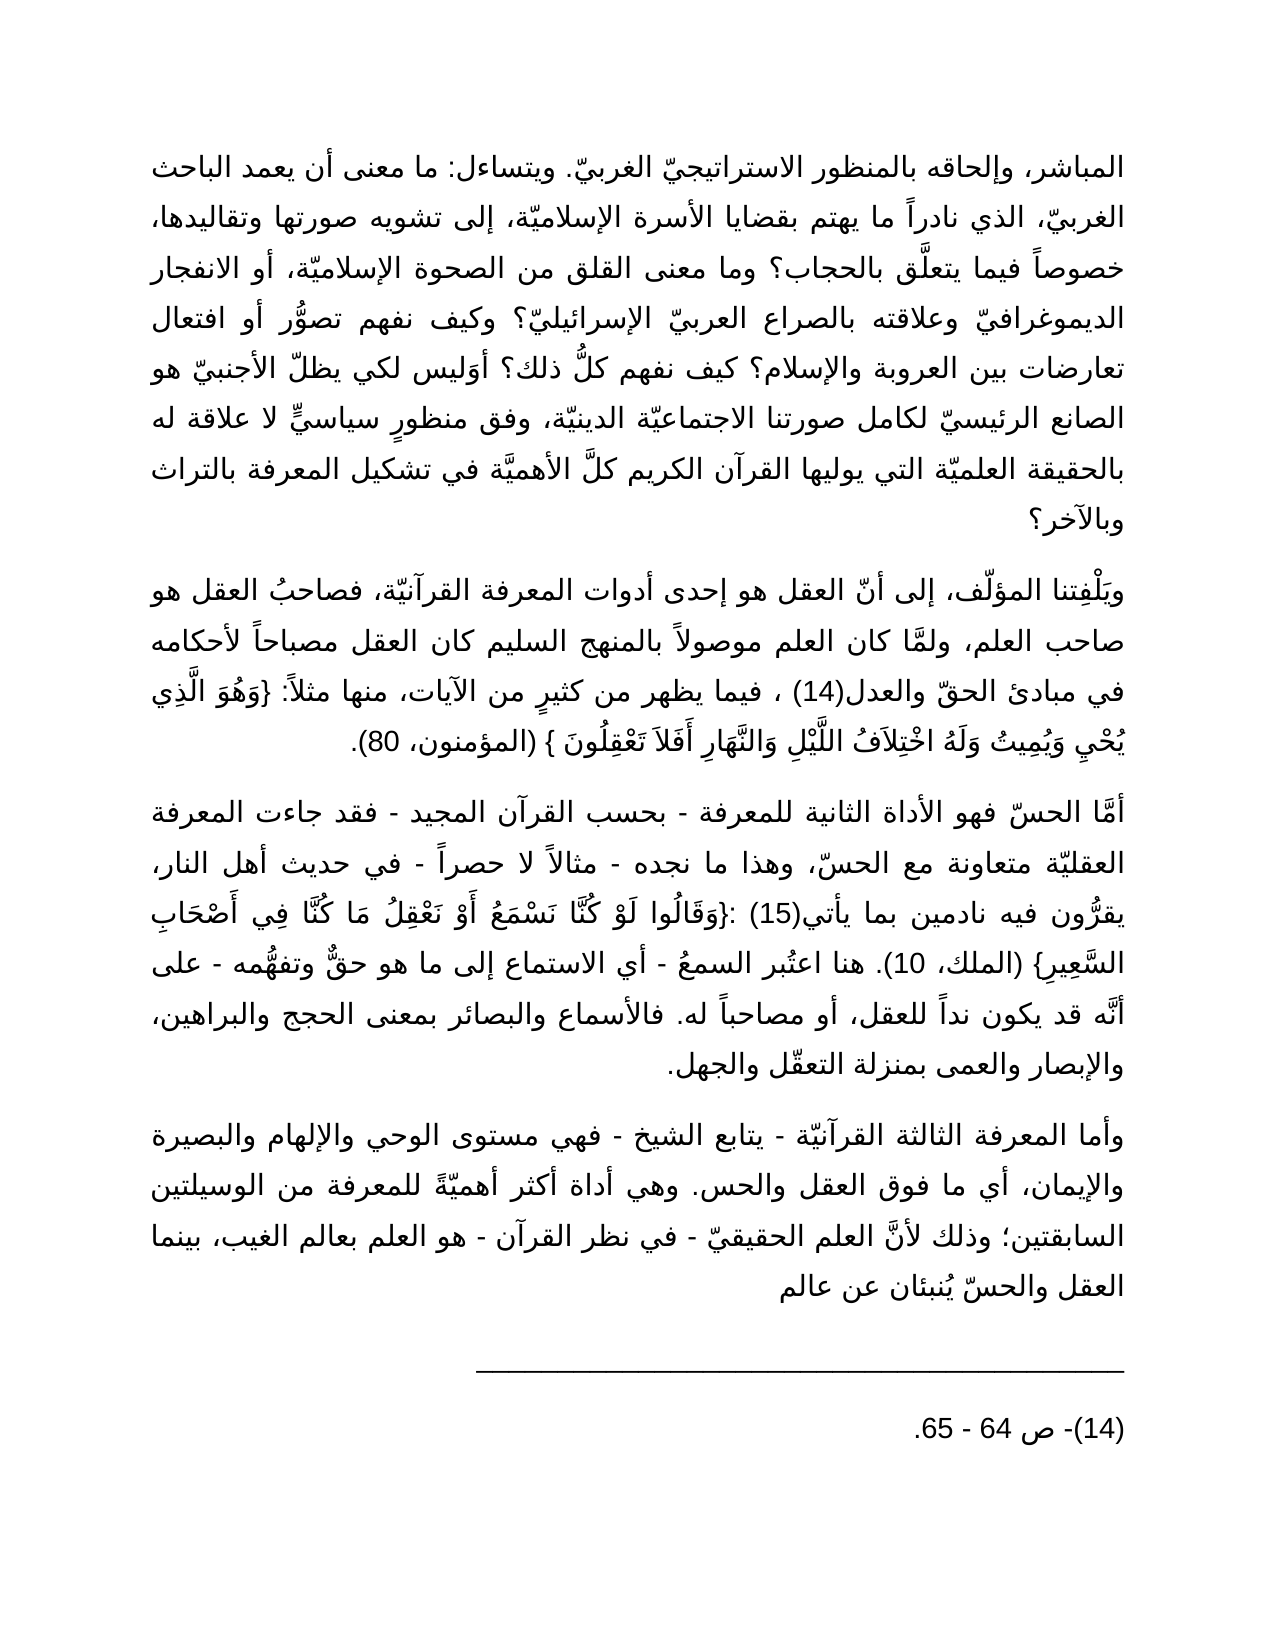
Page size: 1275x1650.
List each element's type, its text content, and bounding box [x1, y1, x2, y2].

text (14)- ص 64 - 65. [150, 1411, 1125, 1445]
text ويَلْفِتنا المؤلّف، إلى أنّ العقل هو إحدى أدوات المعرفة القرآنيّة، فصاحبُ العقل هو صاحب العلم، ولمَّا كان العلم موصولاً بالمنهج السليم كان العقل مصباحاً لأحكامه في مبادئ الحقّ والعدل(14) ، فيما يظهر من كثيرٍ من الآيات، منها مثلاً: {وَهُوَ الَّذِي يُحْيِ وَيُمِيتُ وَلَهُ اخْتِلاَفُ اللَّيْلِ وَالنَّهَارِ أَفَلاَ تَعْقِلُونَ } (المؤمنون، 80). [150, 573, 1125, 758]
text وأما المعرفة الثالثة القرآنيّة - يتابع الشيخ - فهي مستوى الوحي والإلهام والبصيرة والإيمان، أي ما فوق العقل والحس. وهي أداة أكثر أهميّةً للمعرفة من الوسيلتين السابقتين؛ وذلك لأنَّ العلم الحقيقيّ - في نظر القرآن - هو العلم بعالم الغيب، بينما العقل والحسّ يُنبئان عن عالم [150, 1118, 1125, 1303]
text ________________________________________ [150, 1340, 1125, 1374]
text أمَّا الحسّ فهو الأداة الثانية للمعرفة - بحسب القرآن المجيد - فقد جاءت المعرفة العقليّة متعاونة مع الحسّ، وهذا ما نجده - مثالاً لا حصراً - في حديث أهل النار، يقرُّون فيه نادمين بما يأتي(15) :{وَقَالُوا لَوْ كُنَّا نَسْمَعُ أَوْ نَعْقِلُ مَا كُنَّا فِي أَصْحَابِ السَّعِيرِ} (الملك، 10). هنا اعتُبر السمعُ - أي الاستماع إلى ما هو حقٌّ وتفهُّمه - على أنَّه قد يكون نداً للعقل، أو مصاحباً له. فالأسماع والبصائر بمعنى الحجج والبراهين، والإبصار والعمى بمنزلة التعقّل والجهل. [150, 795, 1125, 1081]
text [150, 150, 1125, 536]
